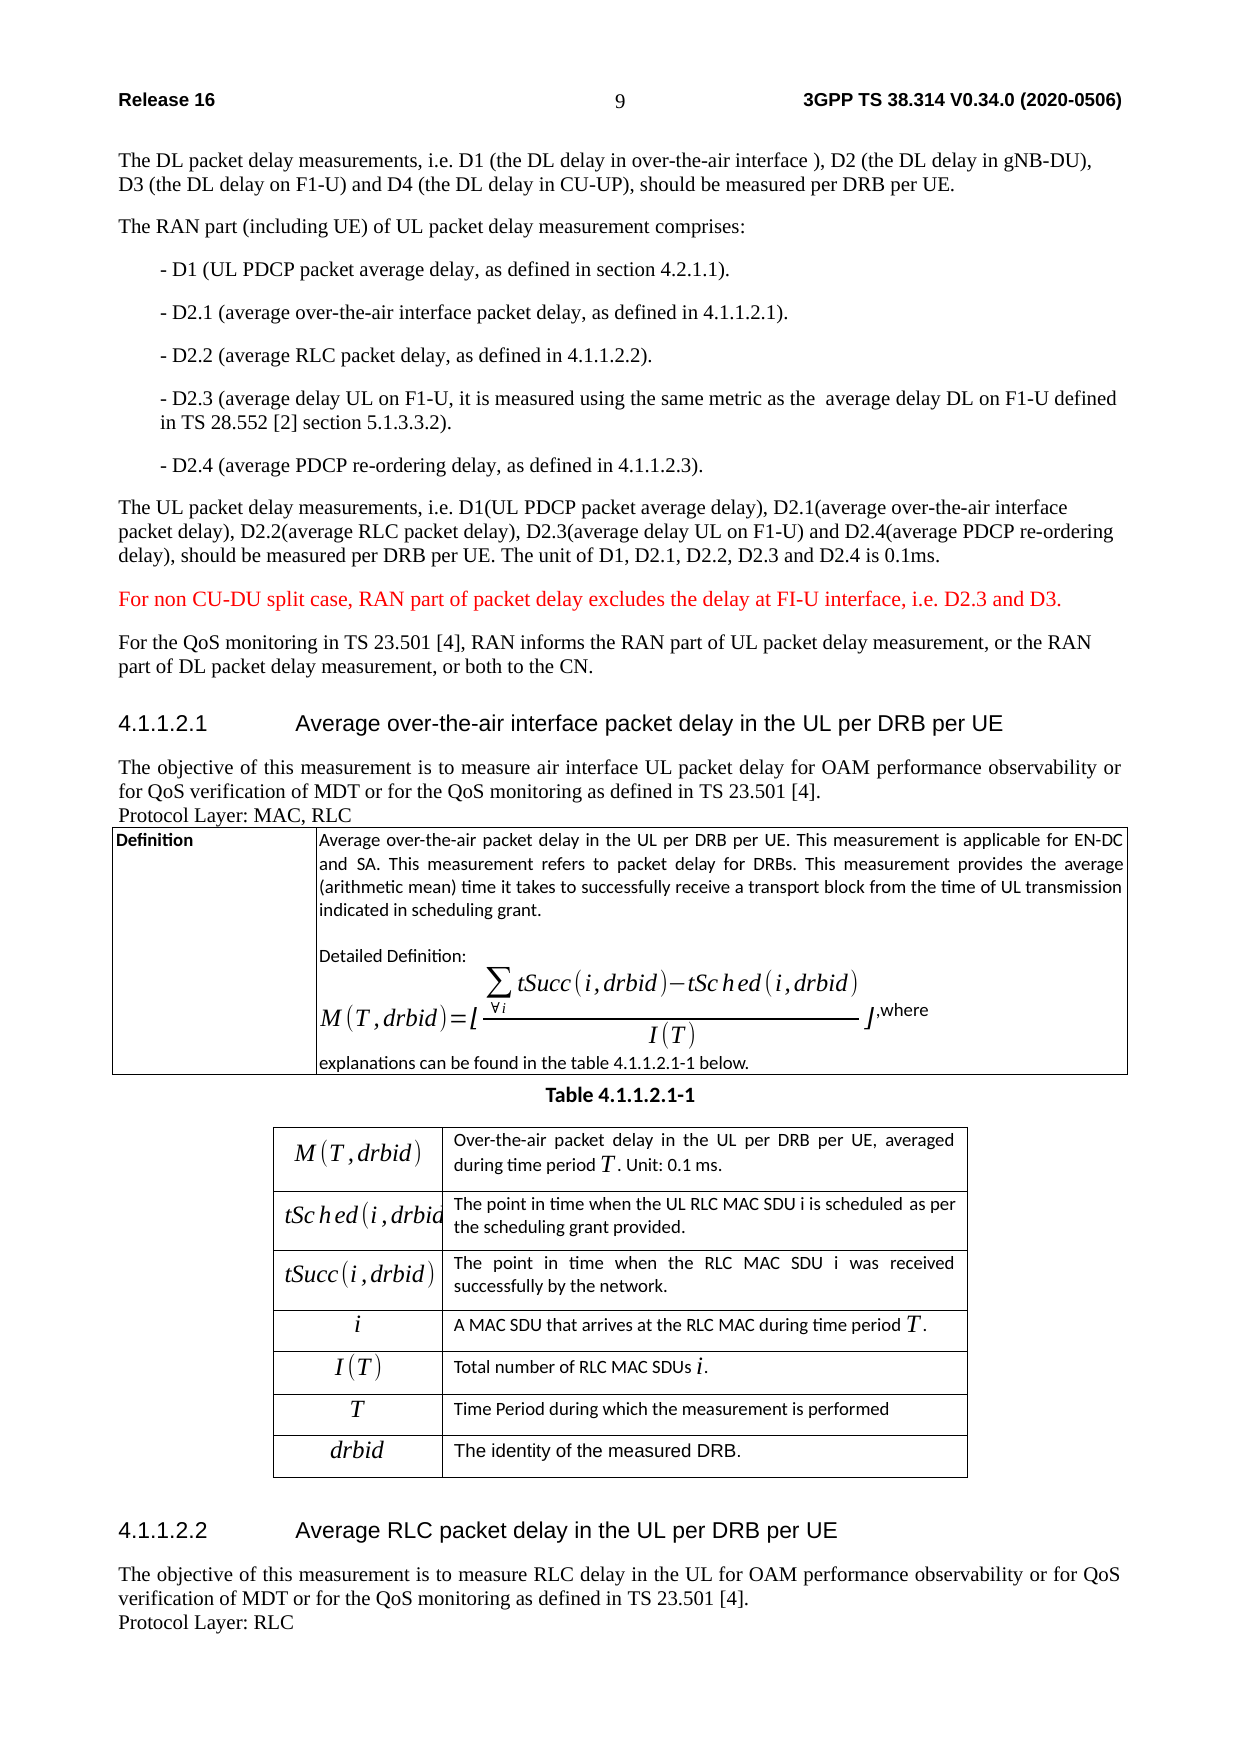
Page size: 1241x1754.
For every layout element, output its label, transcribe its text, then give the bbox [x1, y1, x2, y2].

text The UL packet delay measurements, i.e. D1(UL PDCP packet average delay), D2.1(average over-the-air interface packet delay), D2.2(average RLC packet delay), D2.3(average delay UL on F1-U) and D2.4(average PDCP re-ordering delay), should be measured per DRB per UE. The unit of D1, D2.1, D2.2, D2.3 and D2.4 is 0.1ms. [118, 495, 1122, 567]
table_cell Total number of SDUs . [443, 1352, 967, 1394]
table_header Over-the-air packet delay in the UL per DRB per UE, averaged during time period . Unit: 0.1 ms. [443, 1128, 967, 1191]
table_cell [274, 1395, 442, 1435]
text For the QoS monitoring in TS 23.501 [4], RAN informs the RAN part of UL packet delay measurement, or the RAN part of DL packet delay measurement, or both to the CN. [118, 630, 1122, 678]
subtitle 4.1.1.2.1 Average over-the-air interface packet delay in the UL per DRB per UE [118, 709, 1122, 736]
table_cell The point in time when the UL SDU i is scheduled as per the scheduling grant provided. [443, 1192, 967, 1250]
text - D2.1 (average over-the-air interface packet delay, as defined in 4.1.1.2.1). [160, 300, 1122, 324]
table_cell [274, 1352, 442, 1394]
text - D1 (UL PDCP packet average delay, as defined in section 4.2.1.1). [160, 257, 1122, 281]
text The objective of this measurement is to measure RLC delay in the UL for OAM performance observability or for QoS verification of MDT or for the QoS monitoring as defined in TS 23.501 [4]. [118, 1562, 1122, 1610]
text Protocol Layer: RLC [118, 1610, 1122, 1634]
table_cell A MAC SDU that arrives at the during time period . [443, 1311, 967, 1351]
table_header Definition [113, 828, 316, 1074]
table_header Average over-the-air packet delay in the UL per DRB per UE. This measurement is applicable for EN-DC and SA. This measurement refers to packet delay for DRBs. This measurement provides the average (arithmetic mean) time it takes to successfully receive a transport block from the time of UL transmission indicated in scheduling grant. Detailed Definition: ,where explanations can be found in the table 4.1.1.2.1-1 below. [317, 828, 1127, 1074]
text Table 4.1.1.2.1-1 [118, 1081, 1122, 1108]
table_cell [274, 1436, 442, 1477]
table_cell The identity of the measured DRB. [443, 1436, 967, 1477]
text - D2.2 (average RLC packet delay, as defined in 4.1.1.2.2). [160, 343, 1122, 367]
table_cell The point in time when the SDU i was received successfully by the network. [443, 1251, 967, 1309]
table_cell [274, 1192, 442, 1250]
table_header [274, 1128, 442, 1191]
table_cell Time Period during which the measurement is performed [443, 1395, 967, 1435]
text - D2.4 (average PDCP re-ordering delay, as defined in 4.1.1.2.3). [160, 452, 1122, 477]
text - D2.3 (average delay UL on F1-U, it is measured using the same metric as the average delay DL on F1-U defined in TS 28.552 [2] section 5.1.3.3.2). [160, 386, 1122, 434]
subtitle 4.1.1.2.2 Average RLC packet delay in the UL per DRB per UE [118, 1517, 1122, 1543]
text The objective of this measurement is to measure air interface UL packet delay for OAM performance observability or for QoS verification of MDT or for the QoS monitoring as defined in TS 23.501 [4]. [118, 755, 1122, 803]
table_cell [274, 1251, 442, 1309]
text The DL packet delay measurements, i.e. D1 (the DL delay in over-the-air interface ), D2 (the DL delay in gNB-DU), D3 (the DL delay on F1-U) and D4 (the DL delay in CU-UP), should be measured per DRB per UE. [118, 147, 1122, 196]
text Protocol Layer: MAC [118, 803, 1122, 827]
text The RAN part (including UE) of UL packet delay measurement comprises: [118, 214, 1122, 238]
table_cell [274, 1311, 442, 1351]
